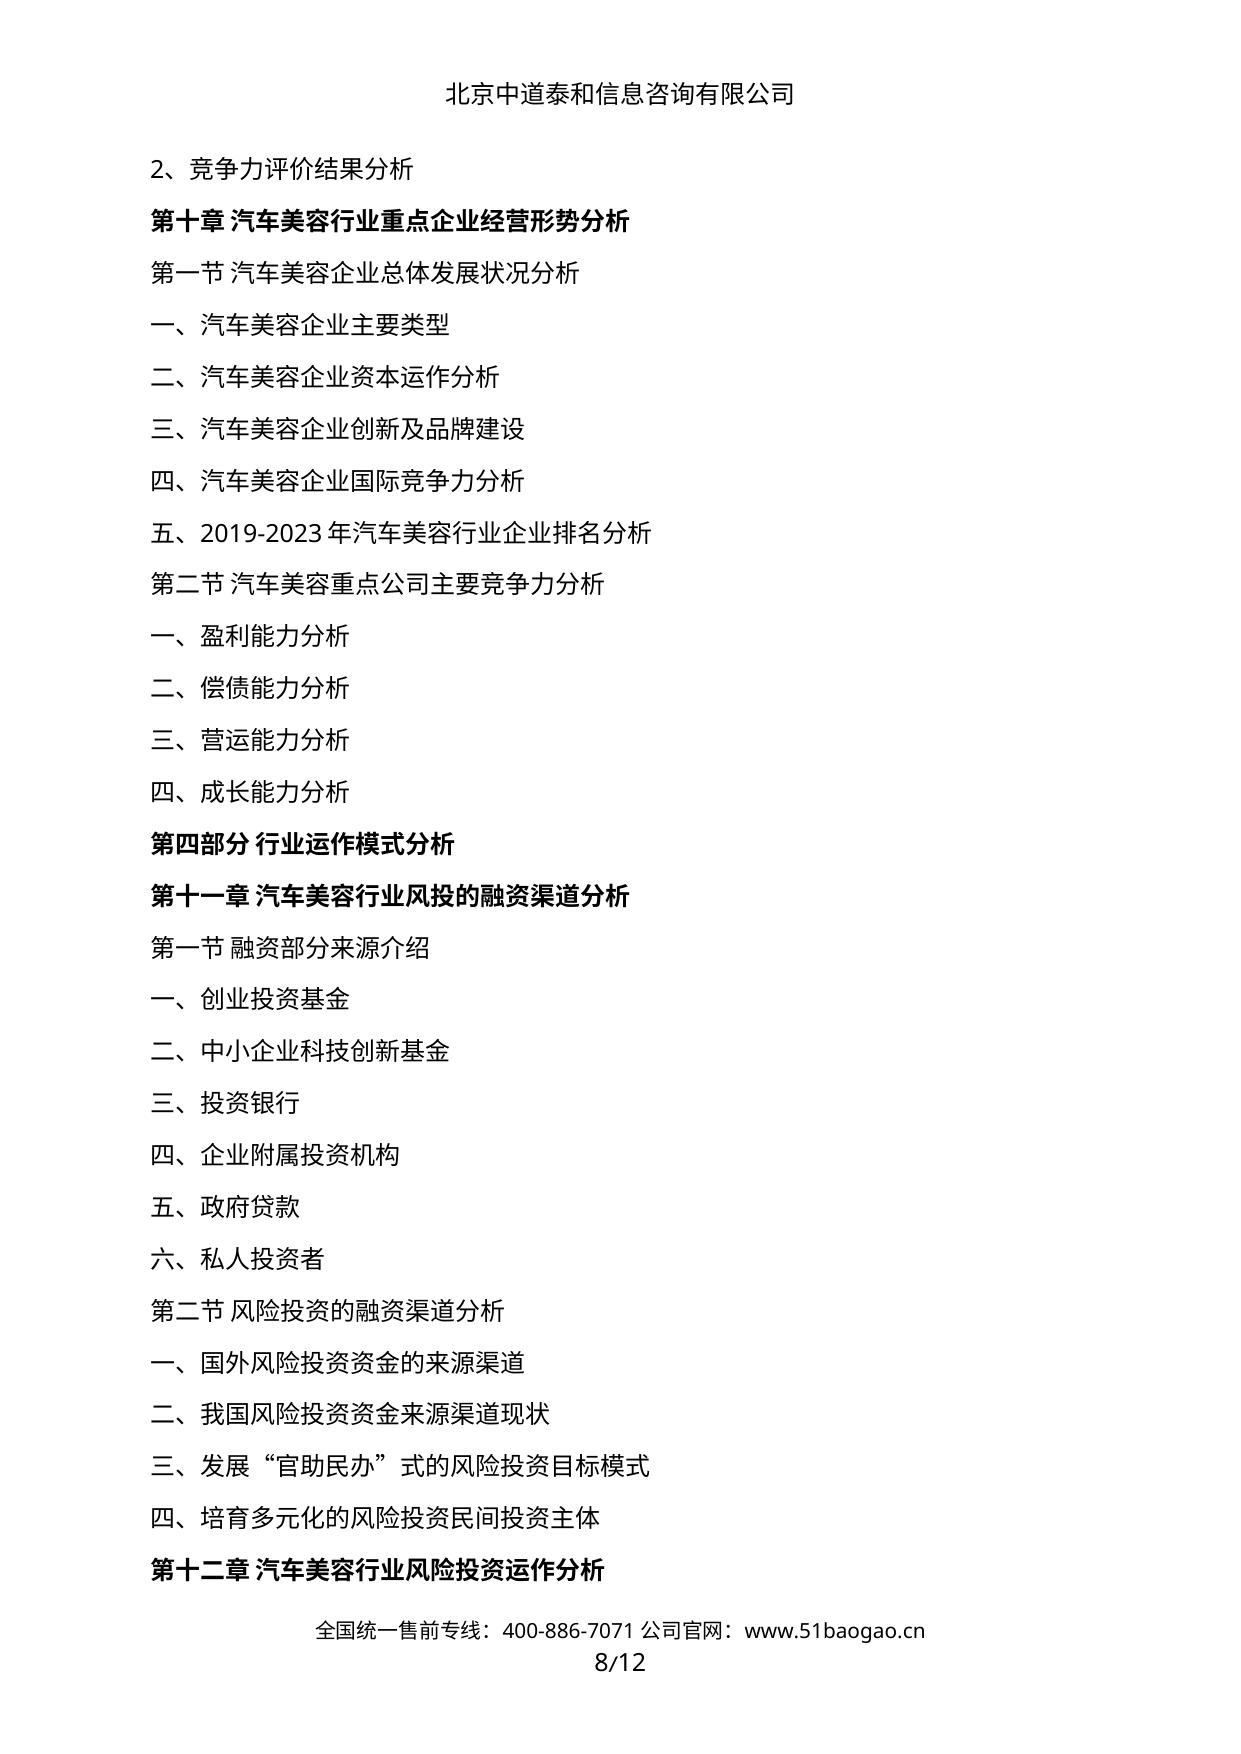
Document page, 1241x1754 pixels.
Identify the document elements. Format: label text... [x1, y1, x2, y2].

text 第一节 汽车美容企业总体发展状况分析 [150, 254, 1090, 290]
text 2、竞争力评价结果分析 [150, 150, 1090, 186]
text 六、私人投资者 [150, 1239, 1090, 1276]
text 二、我国风险投资资金来源渠道现状 [150, 1395, 1090, 1431]
text 一、创业投资基金 [150, 980, 1090, 1016]
text 第十章 汽车美容行业重点企业经营形势分析 [150, 202, 1090, 238]
text 四、成长能力分析 [150, 772, 1090, 809]
text 第一节 融资部分来源介绍 [150, 928, 1090, 964]
text 五、政府贷款 [150, 1187, 1090, 1224]
text 四、汽车美容企业国际竞争力分析 [150, 461, 1090, 497]
text 第十一章 汽车美容行业风投的融资渠道分析 [150, 876, 1090, 912]
text 五、2019-2023年汽车美容行业企业排名分析 [150, 513, 1090, 549]
text 二、偿债能力分析 [150, 669, 1090, 705]
text 第四部分 行业运作模式分析 [150, 824, 1090, 861]
text 三、发展“官助民办”式的风险投资目标模式 [150, 1447, 1090, 1483]
text 四、企业附属投资机构 [150, 1136, 1090, 1172]
text 一、国外风险投资资金的来源渠道 [150, 1343, 1090, 1379]
text 一、汽车美容企业主要类型 [150, 306, 1090, 342]
text 二、中小企业科技创新基金 [150, 1032, 1090, 1068]
text 三、投资银行 [150, 1084, 1090, 1120]
text 二、汽车美容企业资本运作分析 [150, 357, 1090, 394]
text 三、汽车美容企业创新及品牌建设 [150, 409, 1090, 446]
text 第十二章 汽车美容行业风险投资运作分析 [150, 1551, 1090, 1587]
text 第二节 汽车美容重点公司主要竞争力分析 [150, 565, 1090, 601]
text 三、营运能力分析 [150, 721, 1090, 757]
text 第二节 风险投资的融资渠道分析 [150, 1291, 1090, 1327]
text 一、盈利能力分析 [150, 617, 1090, 653]
text 四、培育多元化的风险投资民间投资主体 [150, 1499, 1090, 1535]
